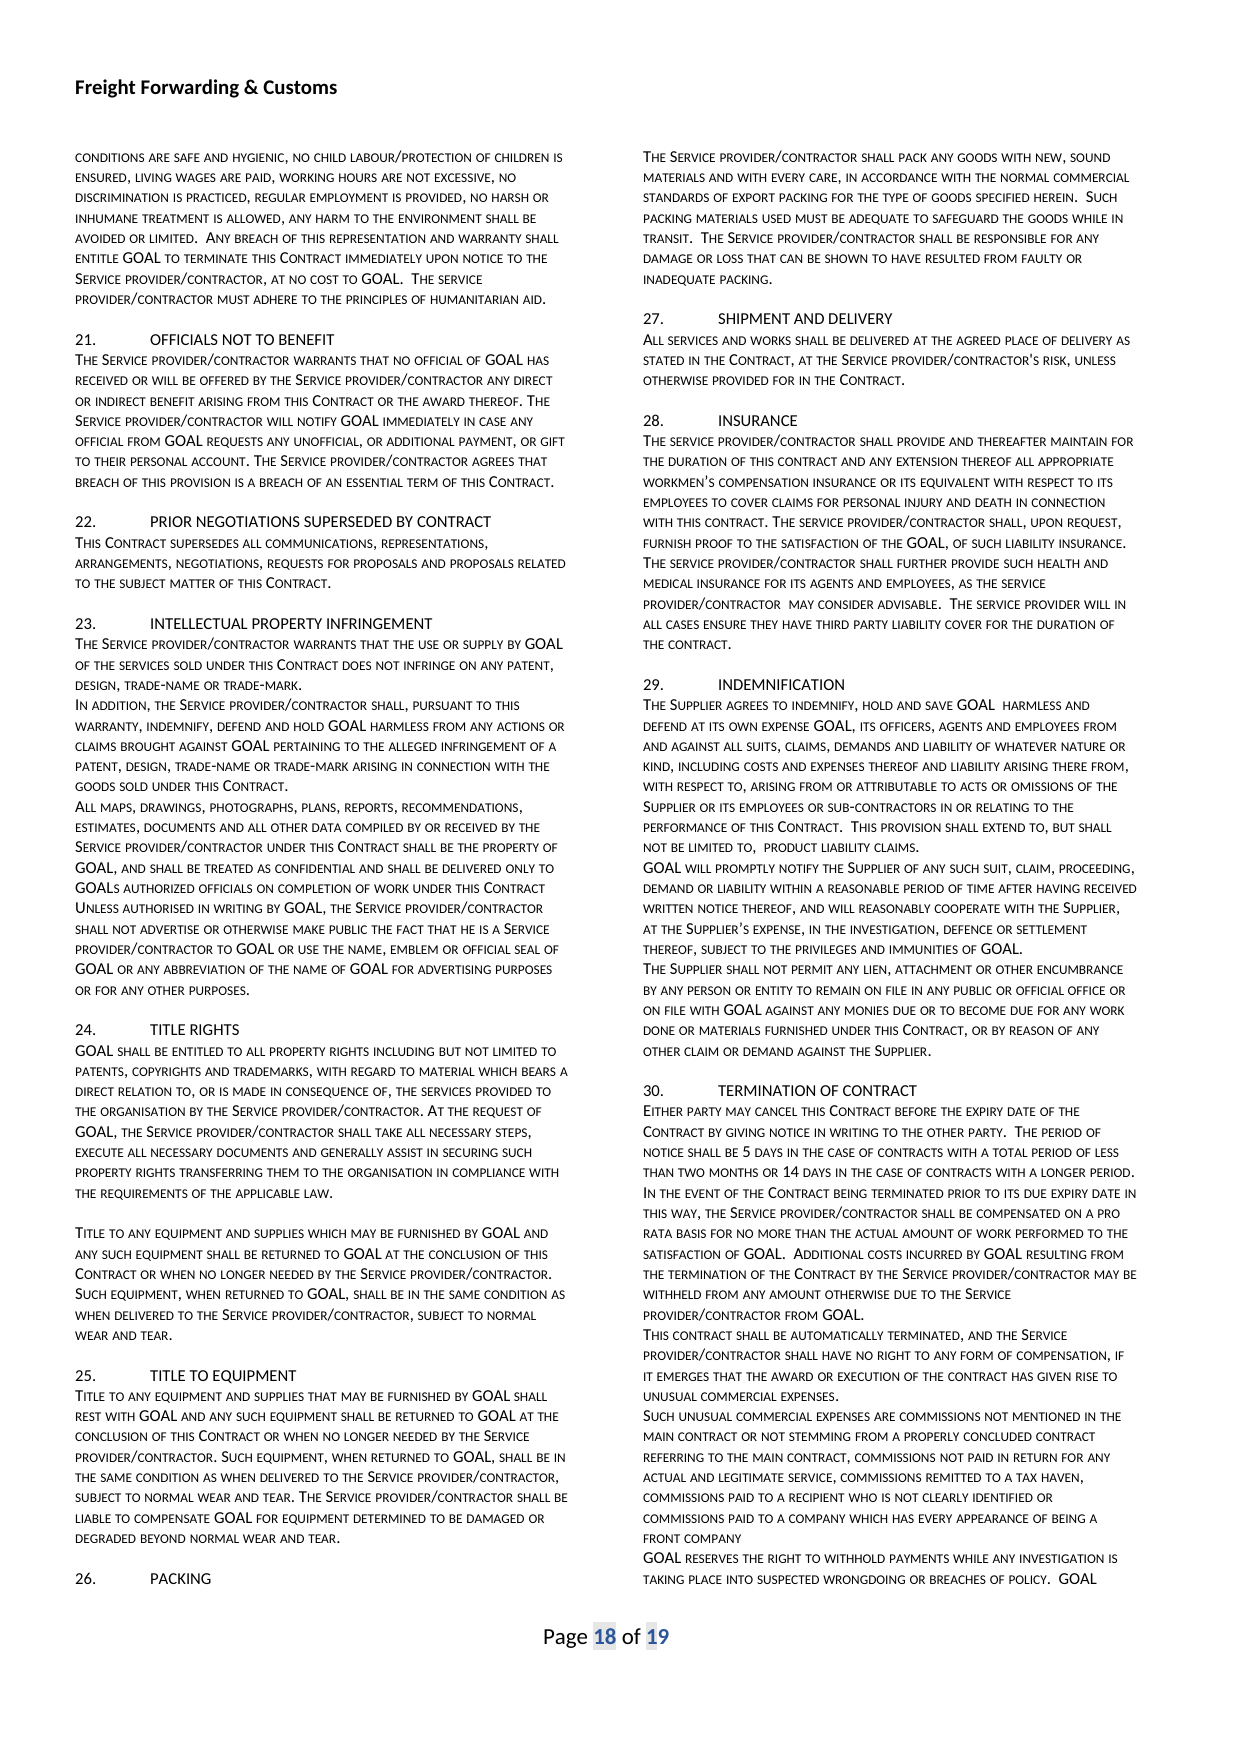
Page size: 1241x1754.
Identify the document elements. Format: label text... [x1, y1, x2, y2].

text 23. INTELLECTUAL PROPERTY INFRINGEMENT [75, 613, 569, 633]
text GOAL will promptly notify the Supplier of any such suit, claim, proceeding, demand or liability within a reasonable period of time after having received written notice thereof, and will reasonably cooperate with the Supplier, at the Supplier’s expense, in the investigation, defence or settlement thereof, subject to the privileges and immunities of GOAL. [643, 857, 1137, 958]
text Such unusual commercial expenses are commissions not mentioned in the main contract or not stemming from a properly concluded contract referring to the main contract, commissions not paid in return for any actual and legitimate service, commissions remitted to a tax haven, commissions paid to a recipient who is not clearly identified or commissions paid to a company which has every appearance of being a front company [643, 1405, 1137, 1548]
text In addition, the Service provider/contractor shall, pursuant to this warranty, indemnify, defend and hold GOAL harmless from any actions or claims brought against GOAL pertaining to the alleged infringement of a patent, design, trade-name or trade-mark arising in connection with the goods sold under this Contract. [75, 694, 569, 796]
text The Supplier shall not permit any lien, attachment or other encumbrance by any person or entity to remain on file in any public or official office or on file with GOAL against any monies due or to become due for any work done or materials furnished under this Contract, or by reason of any other claim or demand against the Supplier. [643, 958, 1137, 1060]
text 27. SHIPMENT AND DELIVERY [643, 308, 1137, 329]
text Either party may cancel this Contract before the expiry date of the Contract by giving notice in writing to the other party. The period of notice shall be 5 days in the case of contracts with a total period of less than two months or 14 days in the case of contracts with a longer period. [643, 1101, 1137, 1182]
text Title to any equipment and supplies which may be furnished by GOAL and any such equipment shall be returned to GOAL at the conclusion of this Contract or when no longer needed by the Service provider/contractor. Such equipment, when returned to GOAL, shall be in the same condition as when delivered to the Service provider/contractor, subject to normal wear and tear. [75, 1223, 569, 1344]
text GOAL shall be entitled to all property rights including but not limited to patents, copyrights and trademarks, with regard to material which bears a direct relation to, or is made in consequence of, the services provided to the organisation by the Service provider/contractor. At the request of GOAL, the Service provider/contractor shall take all necessary steps, execute all necessary documents and generally assist in securing such property rights transferring them to the organisation in compliance with the requirements of the applicable law. [75, 1040, 569, 1202]
text 30. TERMINATION OF CONTRACT [643, 1080, 1137, 1101]
text This contract shall be automatically terminated, and the Service provider/contractor shall have no right to any form of compensation, if it emerges that the award or execution of the contract has given rise to unusual commercial expenses. [643, 1324, 1137, 1405]
text All maps, drawings, photographs, plans, reports, recommendations, estimates, documents and all other data compiled by or received by the Service provider/contractor under this Contract shall be the property of GOAL, and shall be treated as confidential and shall be delivered only to GOALs authorized officials on completion of work under this Contract [75, 796, 569, 898]
text Unless authorised in writing by GOAL, the Service provider/contractor shall not advertise or otherwise make public the fact that he is a Service provider/contractor to GOAL or use the name, emblem or official seal of GOAL or any abbreviation of the name of GOAL for advertising purposes or for any other purposes. [75, 898, 569, 999]
text 29. INDEMNIFICATION [643, 674, 1137, 694]
text Title to any equipment and supplies that may be furnished by GOAL shall rest with GOAL and any such equipment shall be returned to GOAL at the conclusion of this Contract or when no longer needed by the Service provider/contractor. Such equipment, when returned to GOAL, shall be in the same condition as when delivered to the Service provider/contractor, subject to normal wear and tear. The Service provider/contractor shall be liable to compensate GOAL for equipment determined to be damaged or degraded beyond normal wear and tear. [75, 1385, 569, 1548]
text 28. INSURANCE [643, 410, 1137, 430]
text The Service provider/contractor shall pack any goods with new, sound materials and with every care, in accordance with the normal commercial standards of export packing for the type of goods specified herein. Such packing materials used must be adequate to safeguard the goods while in transit. The Service provider/contractor shall be responsible for any damage or loss that can be shown to have resulted from faulty or inadequate packing. [643, 146, 1137, 288]
text This Contract supersedes all communications, representations, arrangements, negotiations, requests for proposals and proposals related to the subject matter of this Contract. [75, 532, 569, 593]
text 25. TITLE TO EQUIPMENT [75, 1365, 569, 1385]
text 26. PACKING [75, 1568, 569, 1588]
text The service provider/contractor shall provide and thereafter maintain for the duration of this contract and any extension thereof all appropriate workmen’s compensation insurance or its equivalent with respect to its employees to cover claims for personal injury and death in connection with this contract. The service provider/contractor shall, upon request, furnish proof to the satisfaction of the GOAL, of such liability insurance. The service provider/contractor shall further provide such health and medical insurance for its agents and employees, as the service provider/contractor may consider advisable. The service provider will in all cases ensure they have third party liability cover for the duration of the contract. [643, 430, 1137, 654]
text The Supplier agrees to indemnify, hold and save GOAL harmless and defend at its own expense GOAL, its officers, agents and employees from and against all suits, claims, demands and liability of whatever nature or kind, including costs and expenses thereof and liability arising there from, with respect to, arising from or attributable to acts or omissions of the Supplier or its employees or sub-contractors in or relating to the performance of this Contract. This provision shall extend to, but shall not be limited to, product liability claims. [643, 694, 1137, 857]
text In the event of the Contract being terminated prior to its due expiry date in this way, the Service provider/contractor shall be compensated on a pro rata basis for no more than the actual amount of work performed to the satisfaction of GOAL. Additional costs incurred by GOAL resulting from the termination of the Contract by the Service provider/contractor may be withheld from any amount otherwise due to the Service provider/contractor from GOAL. [643, 1182, 1137, 1324]
text 24. TITLE RIGHTS [75, 1019, 569, 1040]
text All services and works shall be delivered at the agreed place of delivery as stated in the Contract, at the Service provider/contractor's risk, unless otherwise provided for in the Contract. [643, 329, 1137, 390]
text 21. OFFICIALS NOT TO BENEFIT [75, 329, 569, 349]
text The Service provider/contractor warrants that no official of GOAL has received or will be offered by the Service provider/contractor any direct or indirect benefit arising from this Contract or the award thereof. The Service provider/contractor will notify GOAL immediately in case any official from GOAL requests any unofficial, or additional payment, or gift to their personal account. The Service provider/contractor agrees that breach of this provision is a breach of an essential term of this Contract. [75, 349, 569, 491]
text The Service provider/contractor warrants that the use or supply by GOAL of the services sold under this Contract does not infringe on any patent, design, trade-name or trade-mark. [75, 633, 569, 694]
text 22. PRIOR NEGOTIATIONS SUPERSEDED BY CONTRACT [75, 512, 569, 532]
